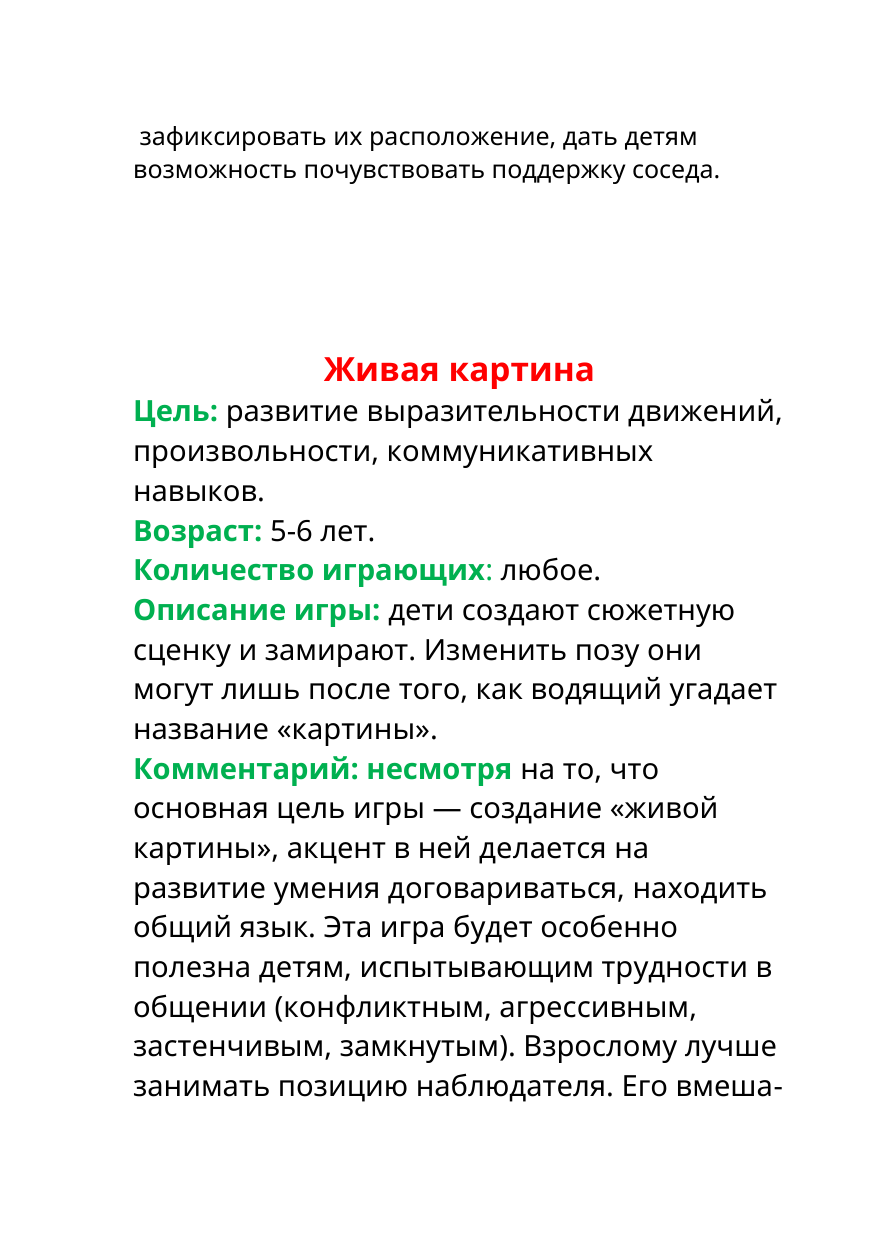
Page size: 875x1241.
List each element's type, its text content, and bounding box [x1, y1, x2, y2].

text Цель: развитие выразительности движений, произвольности, коммуникативных навыков. [133, 391, 786, 510]
text Количество играющих: любое. [133, 549, 786, 589]
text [133, 748, 786, 1105]
text зафиксировать их расположение, дать детям возможность почувствовать поддержку соседа. [133, 118, 786, 186]
text Живая картина [133, 345, 786, 391]
text Возраст: 5-6 лет. [133, 510, 786, 549]
text Описание игры: дети создают сюжетную сценку и замирают. Изменить позу они могут лишь после того, как водящий угадает название «картины». [133, 589, 786, 748]
